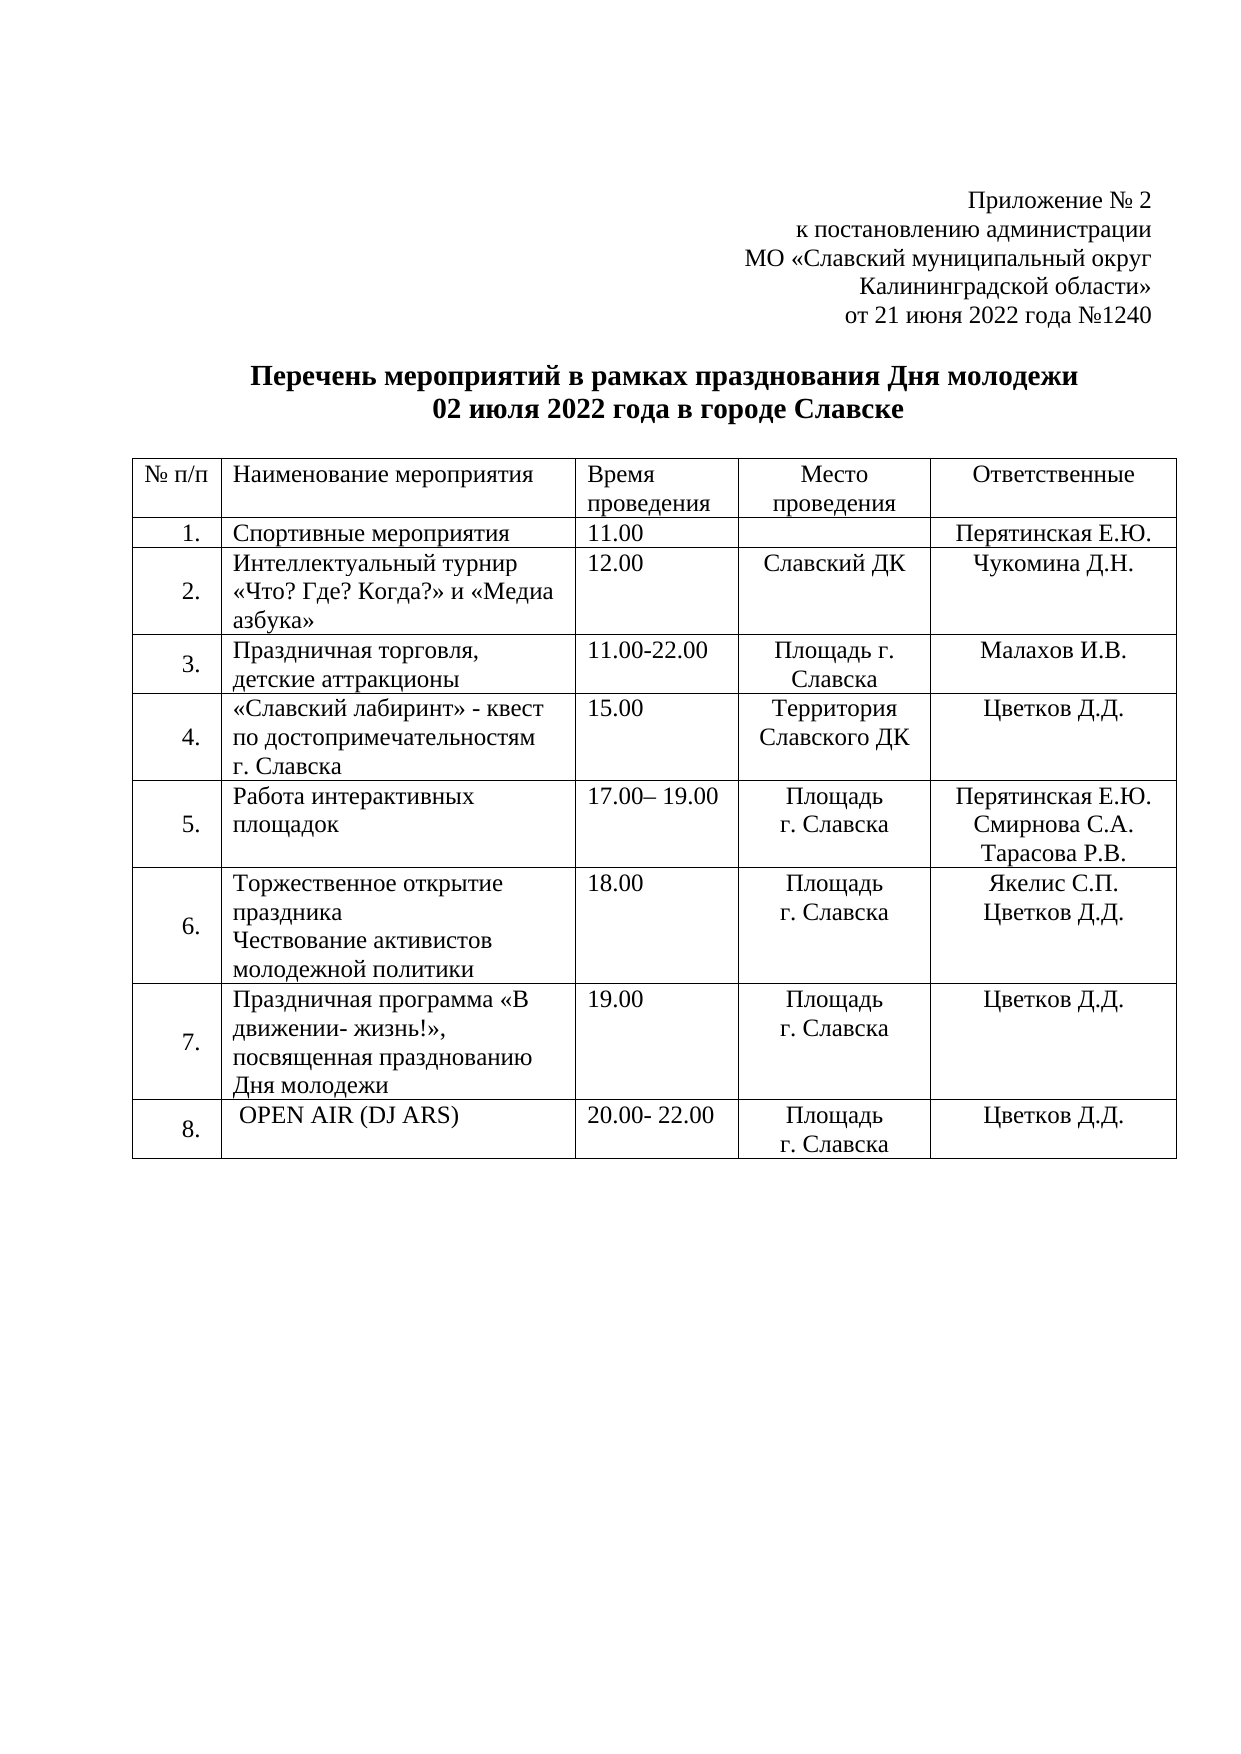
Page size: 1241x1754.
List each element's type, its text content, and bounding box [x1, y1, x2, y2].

table_header № п/п [133, 459, 221, 517]
table_header Время проведения [576, 459, 738, 517]
table_cell Чукомина Д.Н. [931, 548, 1176, 634]
table_cell 12.00 [576, 548, 738, 634]
table_cell [133, 548, 221, 634]
table_cell Цветков Д.Д. [931, 1100, 1176, 1158]
table_cell [133, 518, 221, 547]
table_cell 19.00 [576, 984, 738, 1099]
table_cell Цветков Д.Д. [931, 694, 1176, 780]
table_cell [133, 781, 221, 867]
table_cell Площадь г. Славска [739, 635, 930, 692]
table_cell Работа интерактивных площадок [222, 781, 575, 867]
table_cell [739, 518, 930, 547]
table_cell Спортивные мероприятия [222, 518, 575, 547]
table_cell Перятинская Е.Ю. [931, 518, 1176, 547]
table_cell [133, 694, 221, 780]
table_cell 11.00-22.00 [576, 635, 738, 692]
table_cell 15.00 [576, 694, 738, 780]
table_cell [133, 635, 221, 692]
table_cell Малахов И.В. [931, 635, 1176, 692]
table_cell Цветков Д.Д. [931, 984, 1176, 1099]
table_cell Интеллектуальный турнир «Что? Где? Когда?» и «Медиа азбука» [315, 548, 575, 634]
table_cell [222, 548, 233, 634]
text Перечень мероприятий в рамках празднования Дня молодежи [177, 358, 1152, 391]
text Калининградской области» [177, 271, 1152, 300]
table_cell Праздничная программа «В движении- жизнь!», посвященная празднованию Дня молодежи [222, 984, 575, 1099]
table_cell [133, 984, 221, 1099]
table_cell Перятинская Е.Ю. Смирнова С.А. Тарасова Р.В. [931, 781, 1176, 867]
table_cell Праздничная торговля, детские аттракционы [222, 635, 575, 692]
text 02 июля 2022 года в городе Славске [177, 391, 1152, 425]
table_cell 20.00- 22.00 [576, 1100, 738, 1158]
table_cell [133, 1100, 221, 1158]
table_cell [133, 868, 221, 983]
table_cell Славский ДК [739, 548, 930, 634]
table_header Ответственные [931, 459, 1176, 517]
text к постановлению администрации [177, 214, 1152, 243]
table_cell Площадь г. Славска [739, 781, 930, 867]
table_cell 18.00 [576, 868, 738, 983]
table_header Наименование мероприятия [222, 459, 575, 517]
table_cell Торжественное открытие праздника Чествование активистов молодежной политики [222, 868, 575, 983]
table_cell Территория Славского ДК [739, 694, 930, 780]
table_cell Площадь г. Славска [739, 984, 930, 1099]
text от 21 июня 2022 года №1240 [177, 300, 1152, 329]
table_cell OPEN AIR (DJ ARS) [222, 1100, 575, 1158]
table_cell Площадь г. Славска [739, 868, 930, 983]
table_header Место проведения [739, 459, 930, 517]
table_cell 11.00 [576, 518, 738, 547]
table_cell Якелис С.П. Цветков Д.Д. [931, 868, 1176, 983]
table_cell «Славский лабиринт» - квест по достопримечательностям г. Славска [222, 694, 575, 780]
table_cell Площадь г. Славска [739, 1100, 930, 1158]
text МО «Славский муниципальный округ [177, 243, 1152, 271]
table_cell 17.00– 19.00 [576, 781, 738, 867]
text Приложение № 2 [177, 185, 1152, 214]
